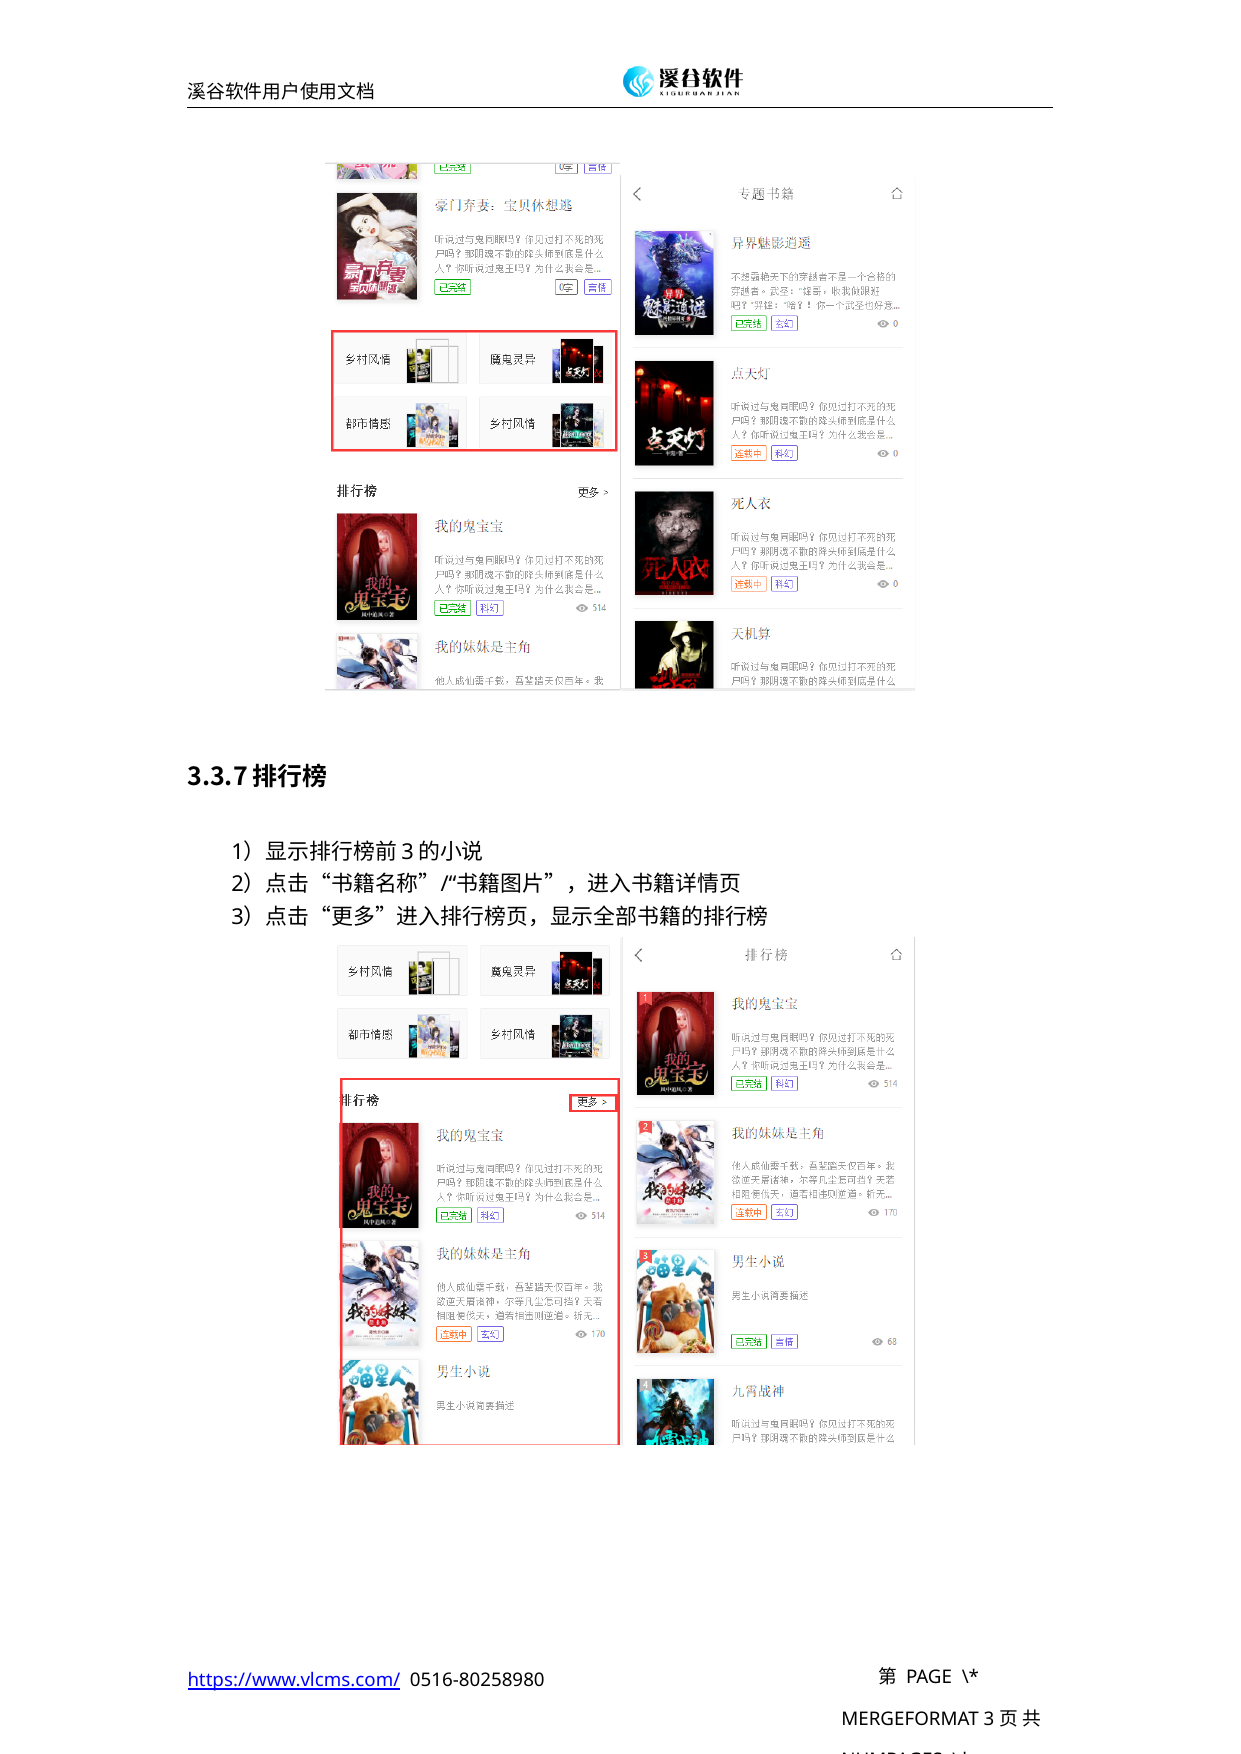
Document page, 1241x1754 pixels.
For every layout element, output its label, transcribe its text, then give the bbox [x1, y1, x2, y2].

picture [325, 162, 916, 691]
picture [622, 65, 744, 99]
subtitle 3.3.7排行榜 [187, 742, 1053, 807]
text 1）显示排行榜前3的小说 [187, 834, 1053, 866]
text 2）点击“书籍名称”/“书籍图片”，进入书籍详情页 [187, 866, 1053, 899]
text 3）点击“更多”进入排行榜页，显示全部书籍的排行榜 [187, 899, 1053, 931]
picture [325, 931, 916, 1445]
